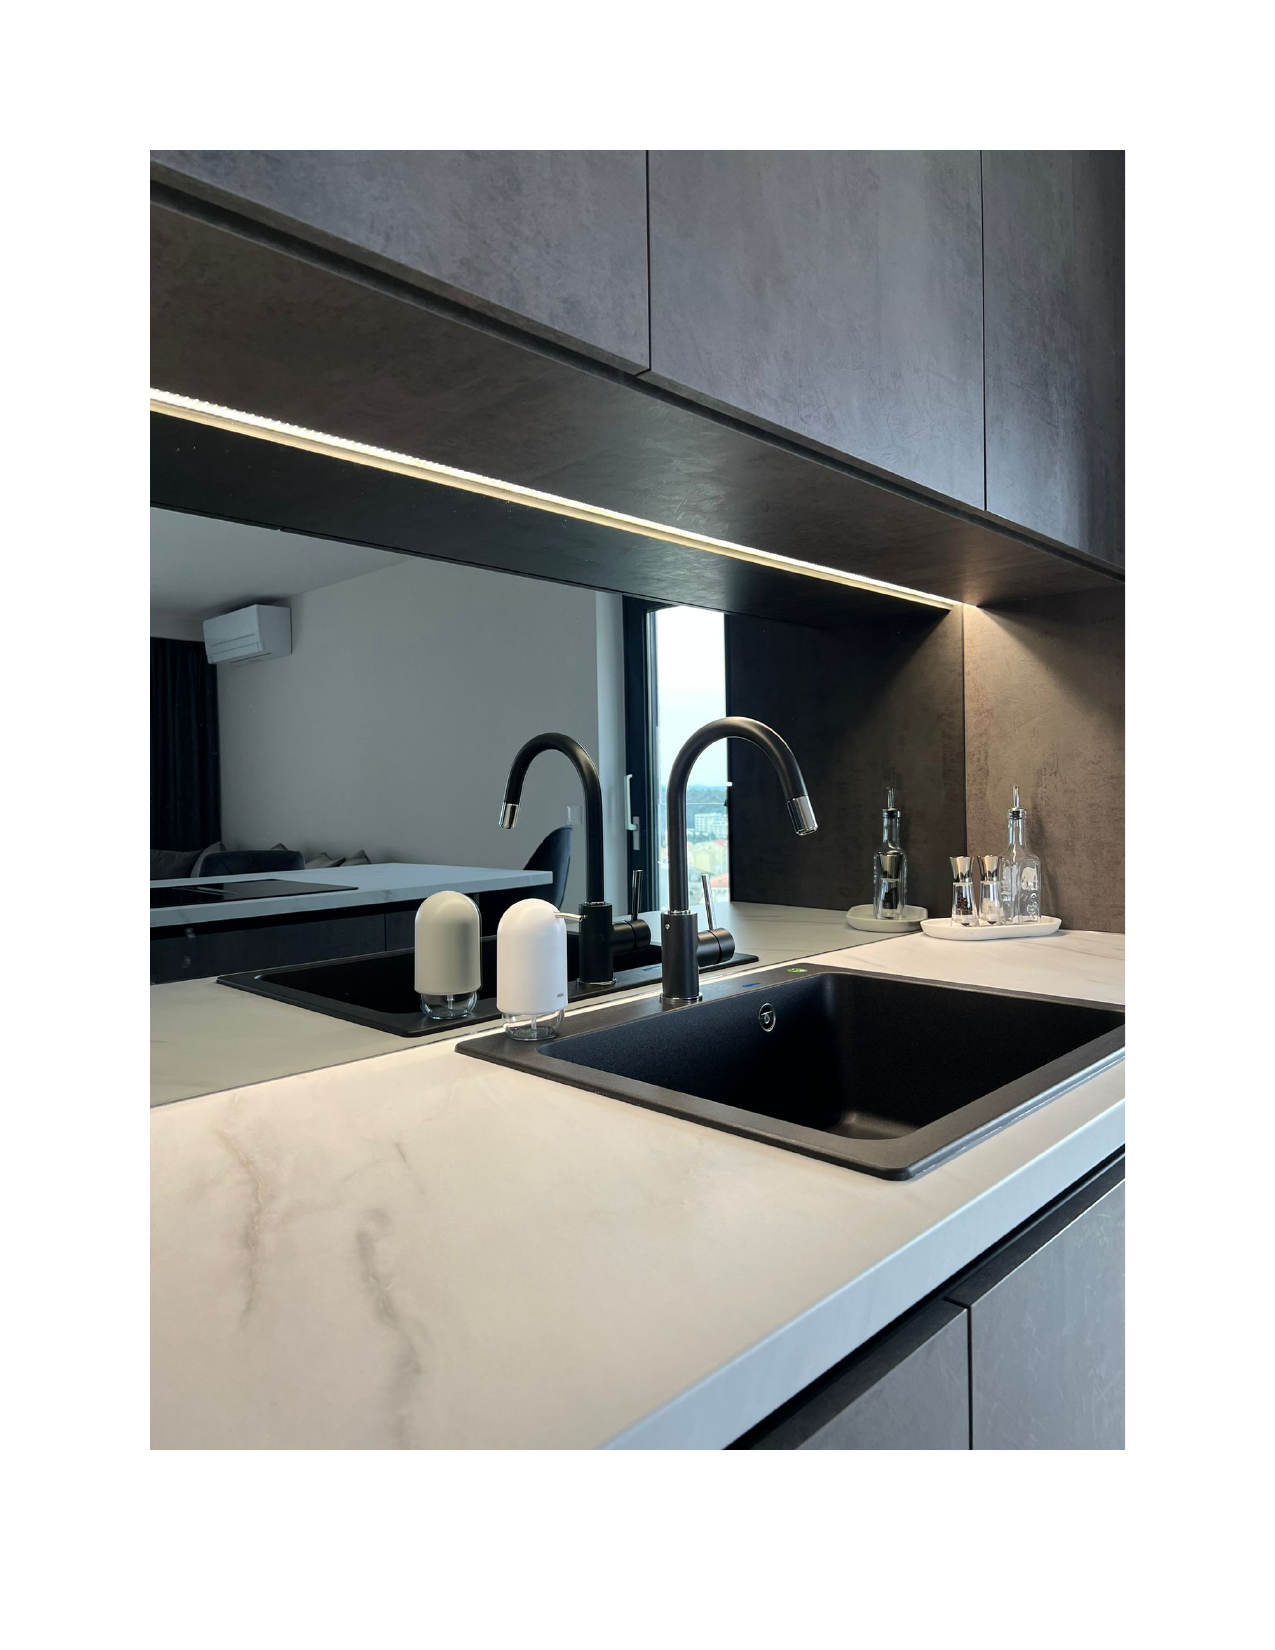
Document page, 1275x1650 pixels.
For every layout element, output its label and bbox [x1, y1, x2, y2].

picture [150, 150, 1125, 1450]
